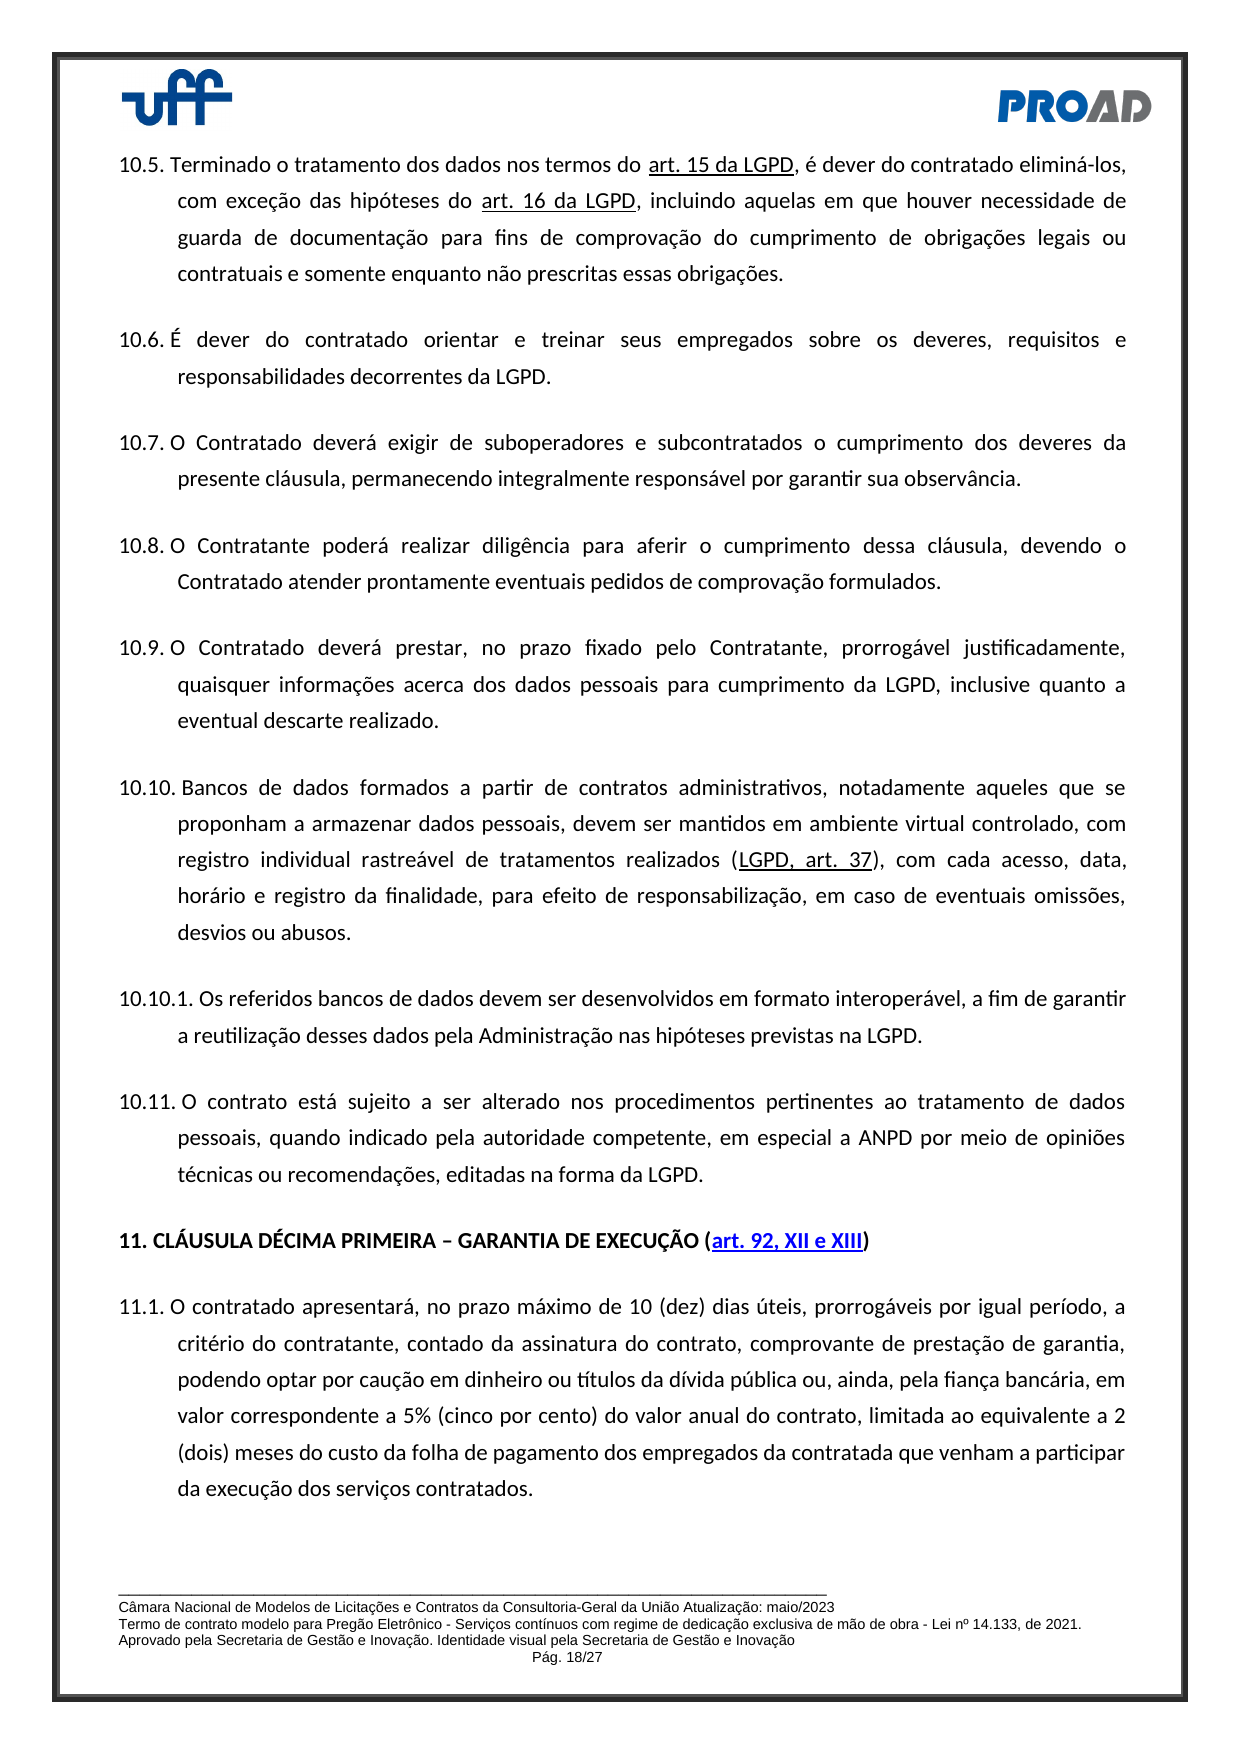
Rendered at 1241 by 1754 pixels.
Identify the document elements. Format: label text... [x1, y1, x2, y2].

text CLÁUSULA DÉCIMA PRIMEIRA – GARANTIA DE EXECUÇÃO (art. 92, XII e XIII) [118, 1226, 1128, 1254]
picture [982, 74, 1167, 138]
list O Contratado deverá prestar, no prazo fixado pelo Contratante, prorrogável justificadamente, quaisquer informações acerca dos dados pessoais para cumprimento da LGPD, inclusive quanto a eventual descarte realizado. [118, 633, 1128, 734]
list O contrato está sujeito a ser alterado nos procedimentos pertinentes ao tratamento de dados pessoais, quando indicado pela autoridade competente, em especial a ANPD por meio de opiniões técnicas ou recomendações, editadas na forma da LGPD. [118, 1087, 1128, 1188]
list O Contratado deverá exigir de suboperadores e subcontratados o cumprimento dos deveres da presente cláusula, permanecendo integralmente responsável por garantir sua observância. [118, 428, 1128, 492]
picture [120, 69, 233, 131]
list É dever do contratado orientar e treinar seus empregados sobre os deveres, requisitos e responsabilidades decorrentes da LGPD. [118, 325, 1128, 390]
list O Contratante poderá realizar diligência para aferir o cumprimento dessa cláusula, devendo o Contratado atender prontamente eventuais pedidos de comprovação formulados. [118, 531, 1128, 595]
list Bancos de dados formados a partir de contratos administrativos, notadamente aqueles que se proponham a armazenar dados pessoais, devem ser mantidos em ambiente virtual controlado, com registro individual rastreável de tratamentos realizados (LGPD, art. 37), com cada acesso, data, horário e registro da finalidade, para efeito de responsabilização, em caso de eventuais omissões, desvios ou abusos. [118, 773, 1128, 946]
list Terminado o tratamento dos dados nos termos do art. 15 da LGPD, é dever do contratado eliminá-los, com exceção das hipóteses do art. 16 da LGPD, incluindo aquelas em que houver necessidade de guarda de documentação para fins de comprovação do cumprimento de obrigações legais ou contratuais e somente enquanto não prescritas essas obrigações. [118, 150, 1128, 287]
list O contratado apresentará, no prazo máximo de 10 (dez) dias úteis, prorrogáveis por igual período, a critério do contratante, contado da assinatura do contrato, comprovante de prestação de garantia, podendo optar por caução em dinheiro ou títulos da dívida pública ou, ainda, pela fiança bancária, em valor correspondente a 5% (cinco por cento) do valor anual do contrato, limitada ao equivalente a 2 (dois) meses do custo da folha de pagamento dos empregados da contratada que venham a participar da execução dos serviços contratados. [118, 1292, 1128, 1502]
list Os referidos bancos de dados devem ser desenvolvidos em formato interoperável, a fim de garantir a reutilização desses dados pela Administração nas hipóteses previstas na LGPD. [118, 984, 1128, 1049]
